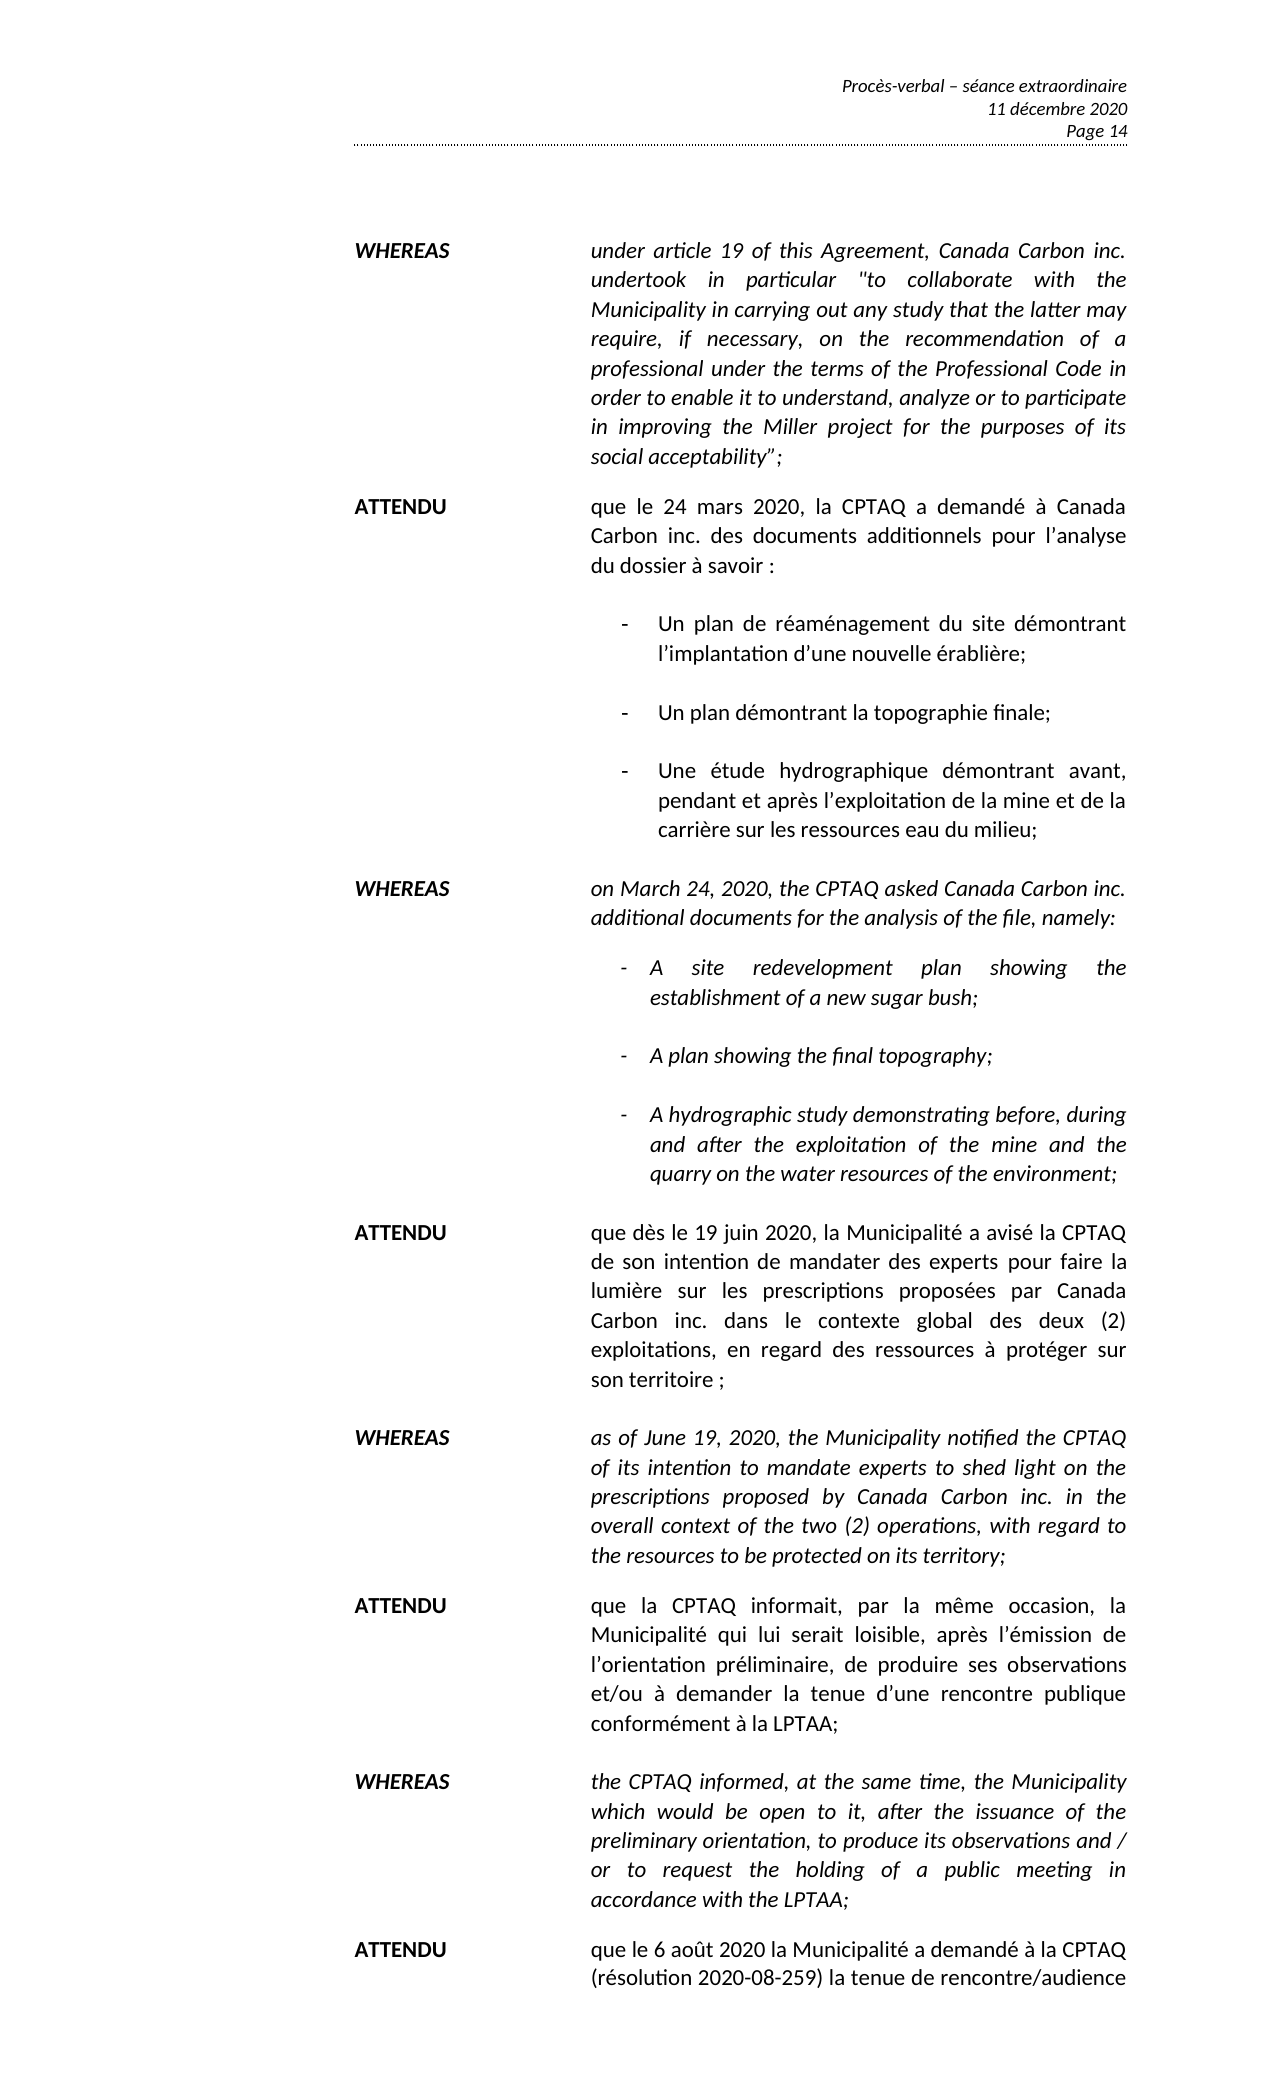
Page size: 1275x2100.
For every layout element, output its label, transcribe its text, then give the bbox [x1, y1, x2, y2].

text WHEREAS on March 24, 2020, the CPTAQ asked Canada Carbon inc. additional documents for the analysis of the file, namely: [354, 874, 1127, 931]
text WHEREAS the CPTAQ informed, at the same time, the Municipality which would be open to it, after the issuance of the preliminary orientation, to produce its observations and / or to request the holding of a public meeting in accordance with the LPTAA; [354, 1767, 1127, 1913]
text ATTENDU que la CPTAQ informait, par la même occasion, la Municipalité qui lui serait loisible, après l’émission de l’orientation préliminaire, de produire ses observations et/ou à demander la tenue d’une rencontre publique conformément à la LPTAA; [354, 1591, 1127, 1737]
list A site redevelopment plan showing the establishment of a new sugar bush; [620, 953, 1127, 1011]
list Un plan de réaménagement du site démontrant l’implantation d’une nouvelle érablière; [621, 609, 1127, 667]
list Une étude hydrographique démontrant avant, pendant et après l’exploitation de la mine et de la carrière sur les ressources eau du milieu; [621, 756, 1127, 843]
text WHEREAS as of June 19, 2020, the Municipality notified the CPTAQ of its intention to mandate experts to shed light on the prescriptions proposed by Canada Carbon inc. in the overall context of the two (2) operations, with regard to the resources to be protected on its territory; [354, 1423, 1127, 1569]
list A plan showing the final topography; [620, 1042, 1127, 1070]
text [354, 1935, 1127, 1991]
list Un plan démontrant la topographie finale; [621, 698, 1127, 726]
text ATTENDU que dès le 19 juin 2020, la Municipalité a avisé la CPTAQ de son intention de mandater des experts pour faire la lumière sur les prescriptions proposées par Canada Carbon inc. dans le contexte global des deux (2) exploitations, en regard des ressources à protéger sur son territoire ; [354, 1218, 1127, 1393]
text ATTENDU que le 24 mars 2020, la CPTAQ a demandé à Canada Carbon inc. des documents additionnels pour l’analyse du dossier à savoir : [354, 492, 1127, 579]
list A hydrographic study demonstrating before, during and after the exploitation of the mine and the quarry on the water resources of the environment; [620, 1100, 1127, 1187]
text WHEREAS under article 19 of this Agreement, Canada Carbon inc. undertook in particular "to collaborate with the Municipality in carrying out any study that the latter may require, if necessary, on the recommendation of a professional under the terms of the Professional Code in order to enable it to understand, analyze or to participate in improving the Miller project for the purposes of its social acceptability”; [354, 236, 1127, 470]
